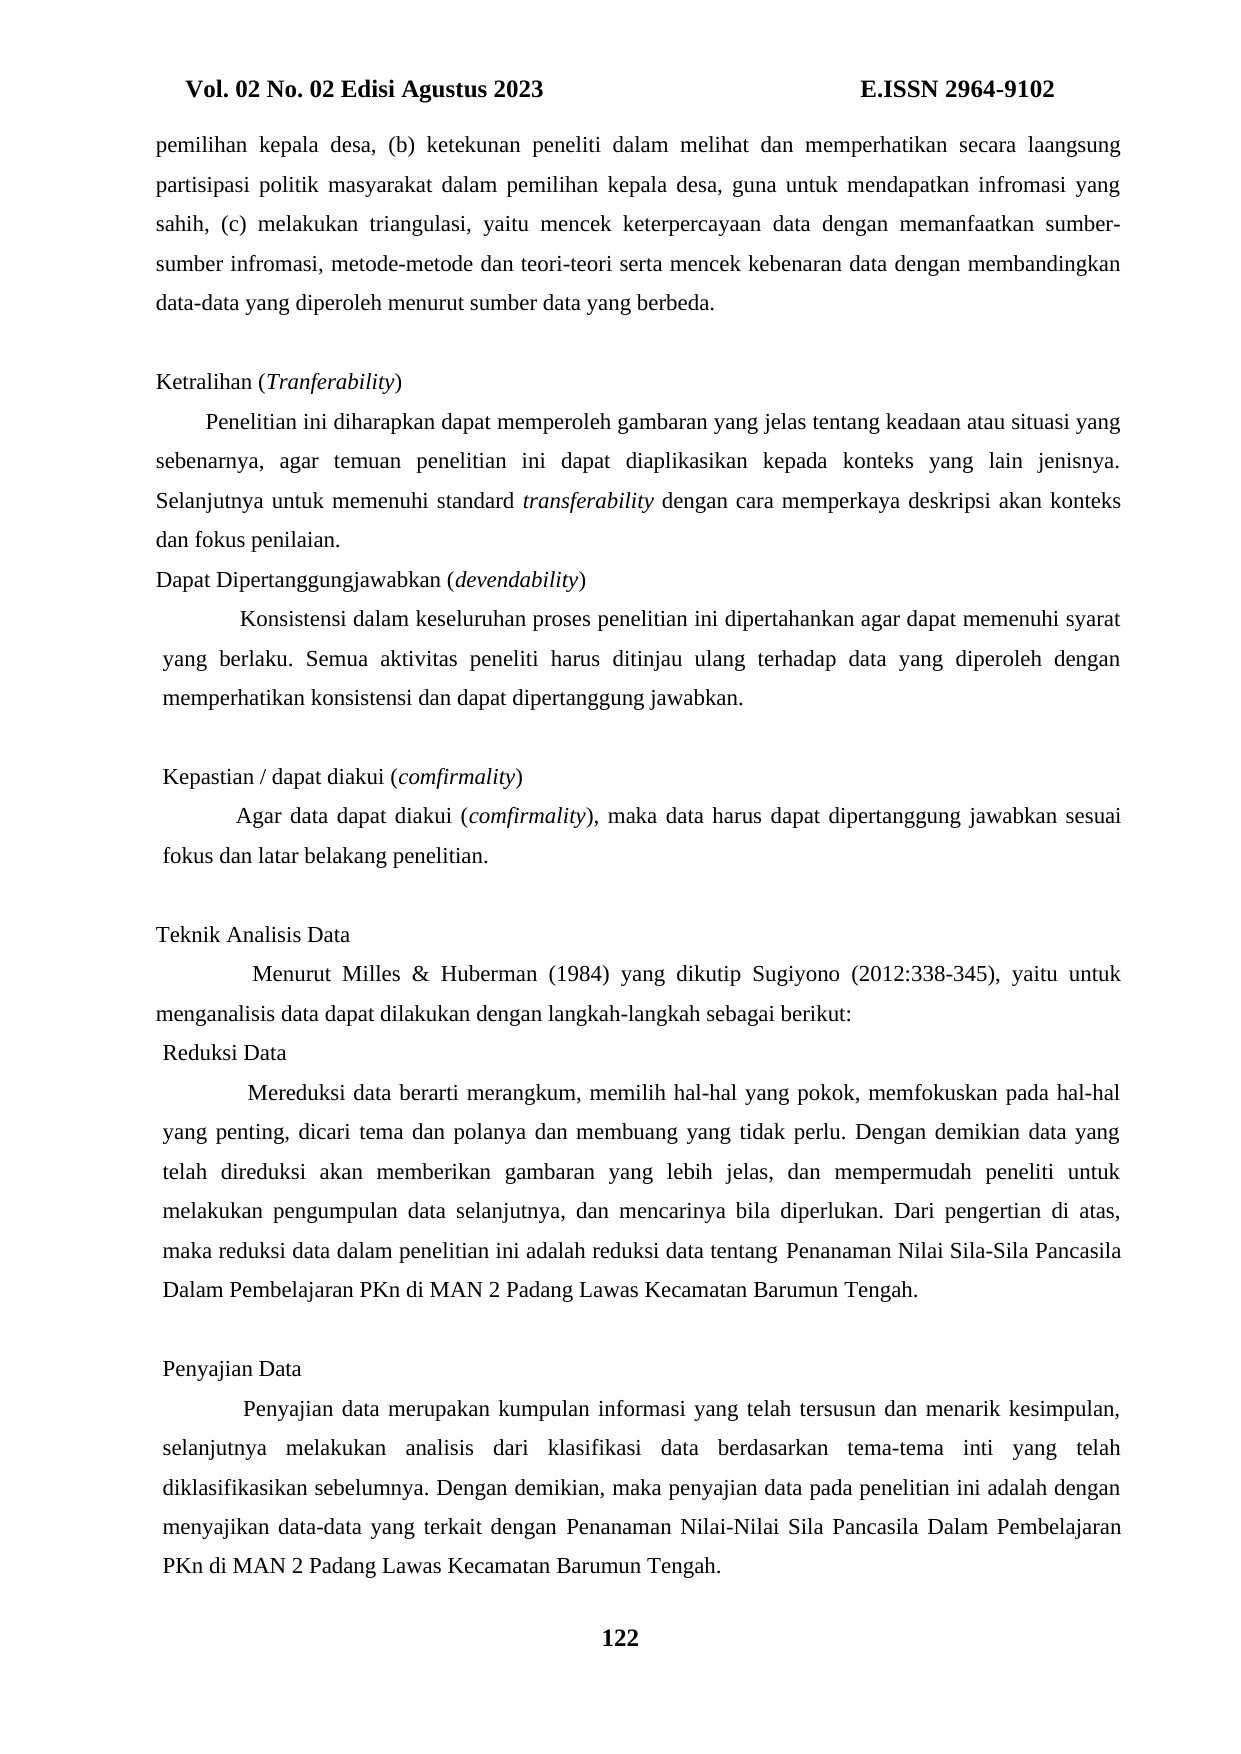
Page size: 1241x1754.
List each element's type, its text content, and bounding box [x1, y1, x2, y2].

text Penyajian data merupakan kumpulan informasi yang telah tersusun dan menarik kesimpulan, selanjutnya melakukan analisis dari klasifikasi data berdasarkan tema-tema inti yang telah diklasifikasikan sebelumnya. Dengan demikian, maka penyajian data pada penelitian ini adalah dengan menyajikan data-data yang terkait dengan Penanaman Nilai-Nilai Sila Pancasila Dalam Pembelajaran PKn di MAN 2 Padang Lawas Kecamatan Barumun Tengah. [162, 1395, 1122, 1579]
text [156, 131, 1122, 316]
text Menurut Milles & Huberman (1984) yang dikutip Sugiyono (2012:338-345), yaitu untuk menganalisis data dapat dilakukan dengan langkah-langkah sebagai berikut: [156, 960, 1122, 1026]
text Ketralihan (Tranferability) [156, 368, 1122, 394]
text Agar data dapat diakui (comfirmality), maka data harus dapat dipertanggung jawabkan sesuai fokus dan latar belakang penelitian. [162, 802, 1122, 868]
text Penelitian ini diharapkan dapat memperoleh gambaran yang jelas tentang keadaan atau situasi yang sebenarnya, agar temuan penelitian ini dapat diaplikasikan kepada konteks yang lain jenisnya. Selanjutnya untuk memenuhi standard transferability dengan cara memperkaya deskripsi akan konteks dan fokus penilaian. [156, 408, 1122, 552]
text Reduksi Data [162, 1039, 1122, 1066]
text Mereduksi data berarti merangkum, memilih hal-hal yang pokok, memfokuskan pada hal-hal yang penting, dicari tema dan polanya dan membuang yang tidak perlu. Dengan demikian data yang telah direduksi akan memberikan gambaran yang lebih jelas, dan mempermudah peneliti untuk melakukan pengumpulan data selanjutnya, dan mencarinya bila diperlukan. Dari pengertian di atas, maka reduksi data dalam penelitian ini adalah reduksi data tentang Penanaman Nilai Sila-Sila Pancasila Dalam Pembelajaran PKn di MAN 2 Padang Lawas Kecamatan Barumun Tengah. [162, 1079, 1122, 1303]
list Teknik Analisis Data [156, 921, 1122, 947]
text Dapat Dipertanggungjawabkan (devendability) [156, 566, 1122, 592]
text Konsistensi dalam keseluruhan proses penelitian ini dipertahankan agar dapat memenuhi syarat yang berlaku. Semua aktivitas peneliti harus ditinjau ulang terhadap data yang diperoleh dengan memperhatikan konsistensi dan dapat dipertanggung jawabkan. [162, 605, 1122, 710]
text Penyajian Data [118, 1355, 1122, 1382]
text Kepastian / dapat diakui (comfirmality) [162, 763, 1122, 789]
